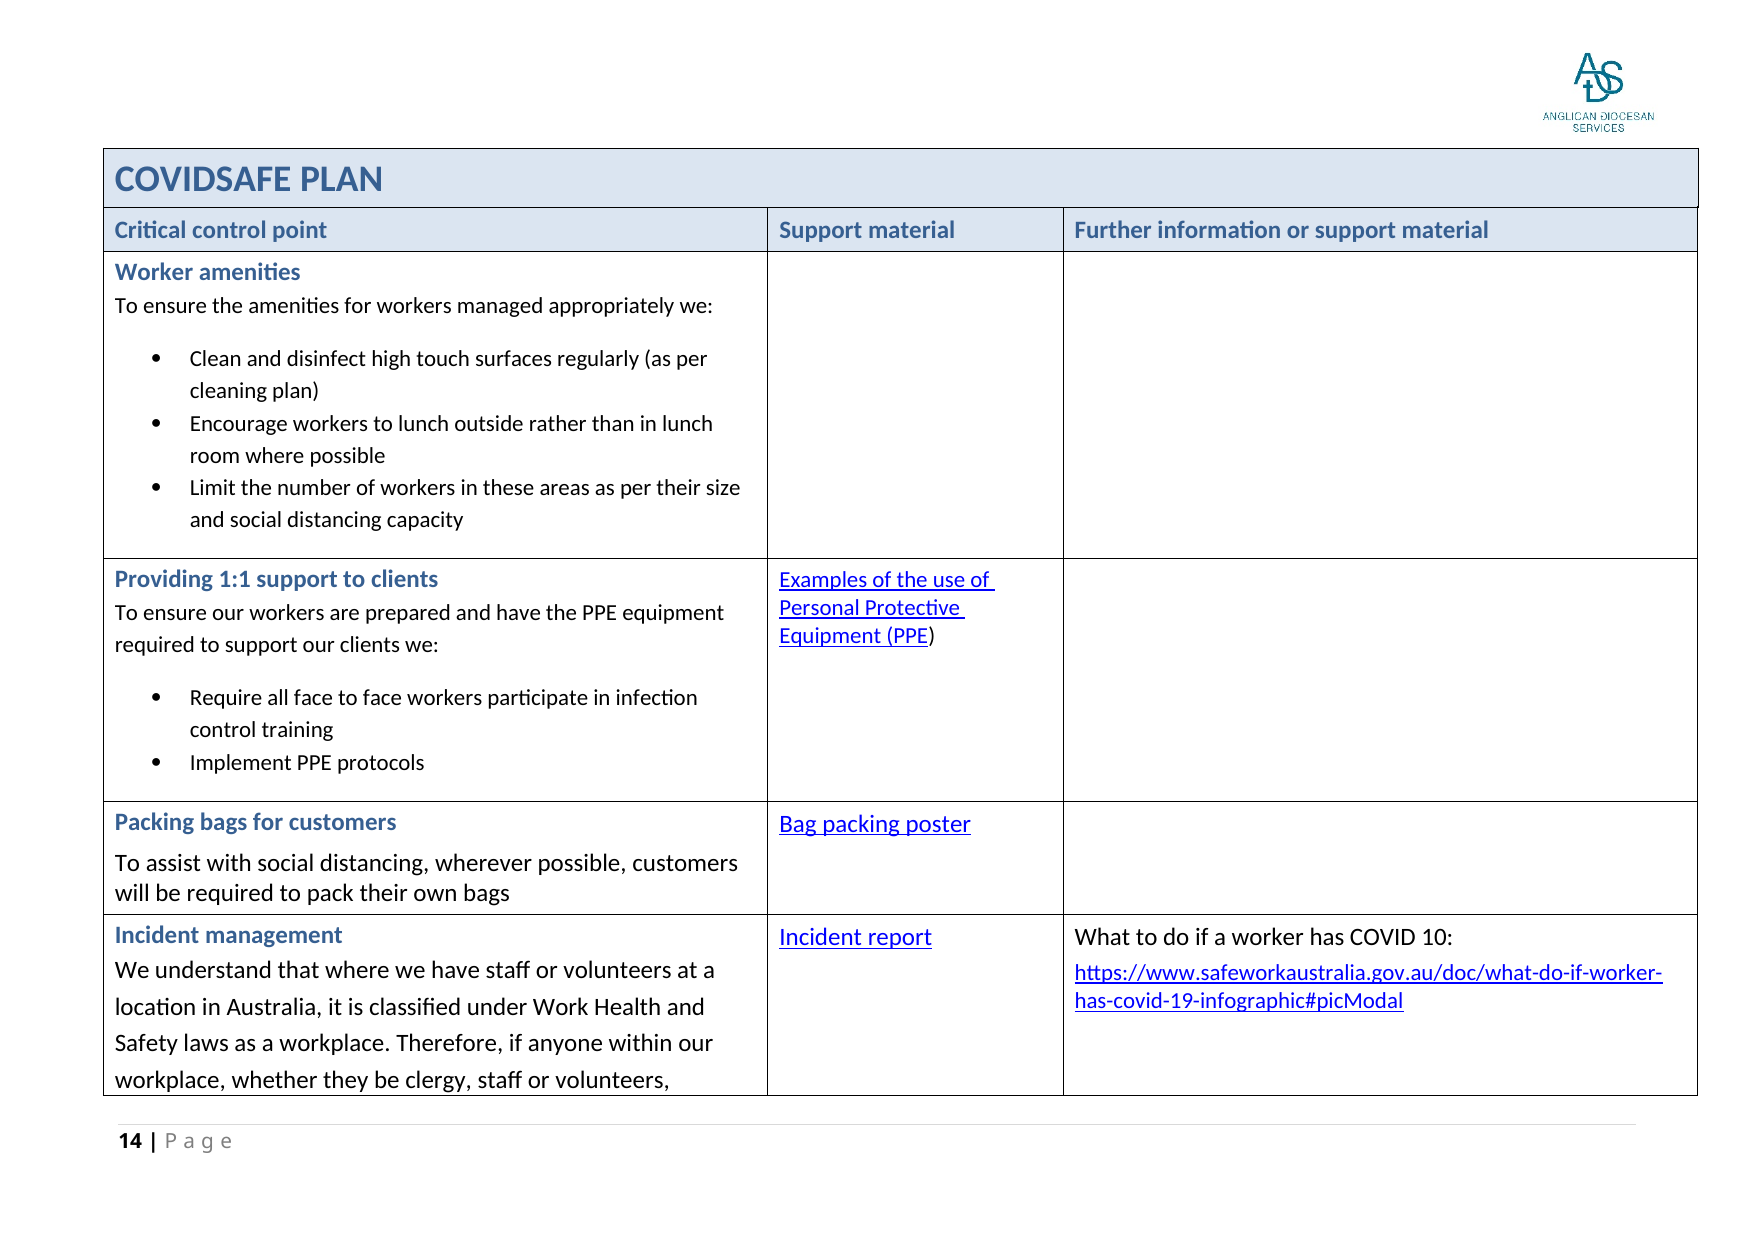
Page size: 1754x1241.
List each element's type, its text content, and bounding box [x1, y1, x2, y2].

table_cell What to do if a worker has COVID 10: https://www.safeworkaustralia.gov.au/doc/what-do-if-worker-has-covid-19-infographic#picModal [1064, 915, 1697, 1095]
table_cell Providing 1:1 support to clients To ensure our workers are prepared and have the PPE equipment required to support our clients we: Require all face to face workers participate in infection control training Implement PPE protocols [104, 559, 767, 801]
table_cell Further information or support material [1064, 208, 1697, 251]
table_cell Worker amenities To ensure the amenities for workers managed appropriately we: Clean and disinfect high touch surfaces regularly (as per cleaning plan) Encourage workers to lunch outside rather than in lunch room where possible Limit the number of workers in these areas as per their size and social distancing capacity [104, 252, 767, 558]
table_cell Support material [768, 208, 1063, 251]
table_cell Examples of the use of Personal Protective Equipment (PPE) [768, 559, 1063, 801]
table_cell Critical control point [104, 208, 767, 251]
table_header COVIDSAFE PLAN [104, 149, 1698, 207]
table_cell [1064, 252, 1697, 558]
table_cell [768, 252, 1063, 558]
table_cell [1064, 802, 1697, 914]
picture [1538, 50, 1658, 135]
table_cell Bag packing poster [768, 802, 1063, 914]
table_cell [1064, 559, 1697, 801]
table_cell Packing bags for customers To assist with social distancing, wherever possible, customers will be required to pack their own bags [104, 802, 767, 914]
table_cell Incident report [768, 915, 1063, 1095]
